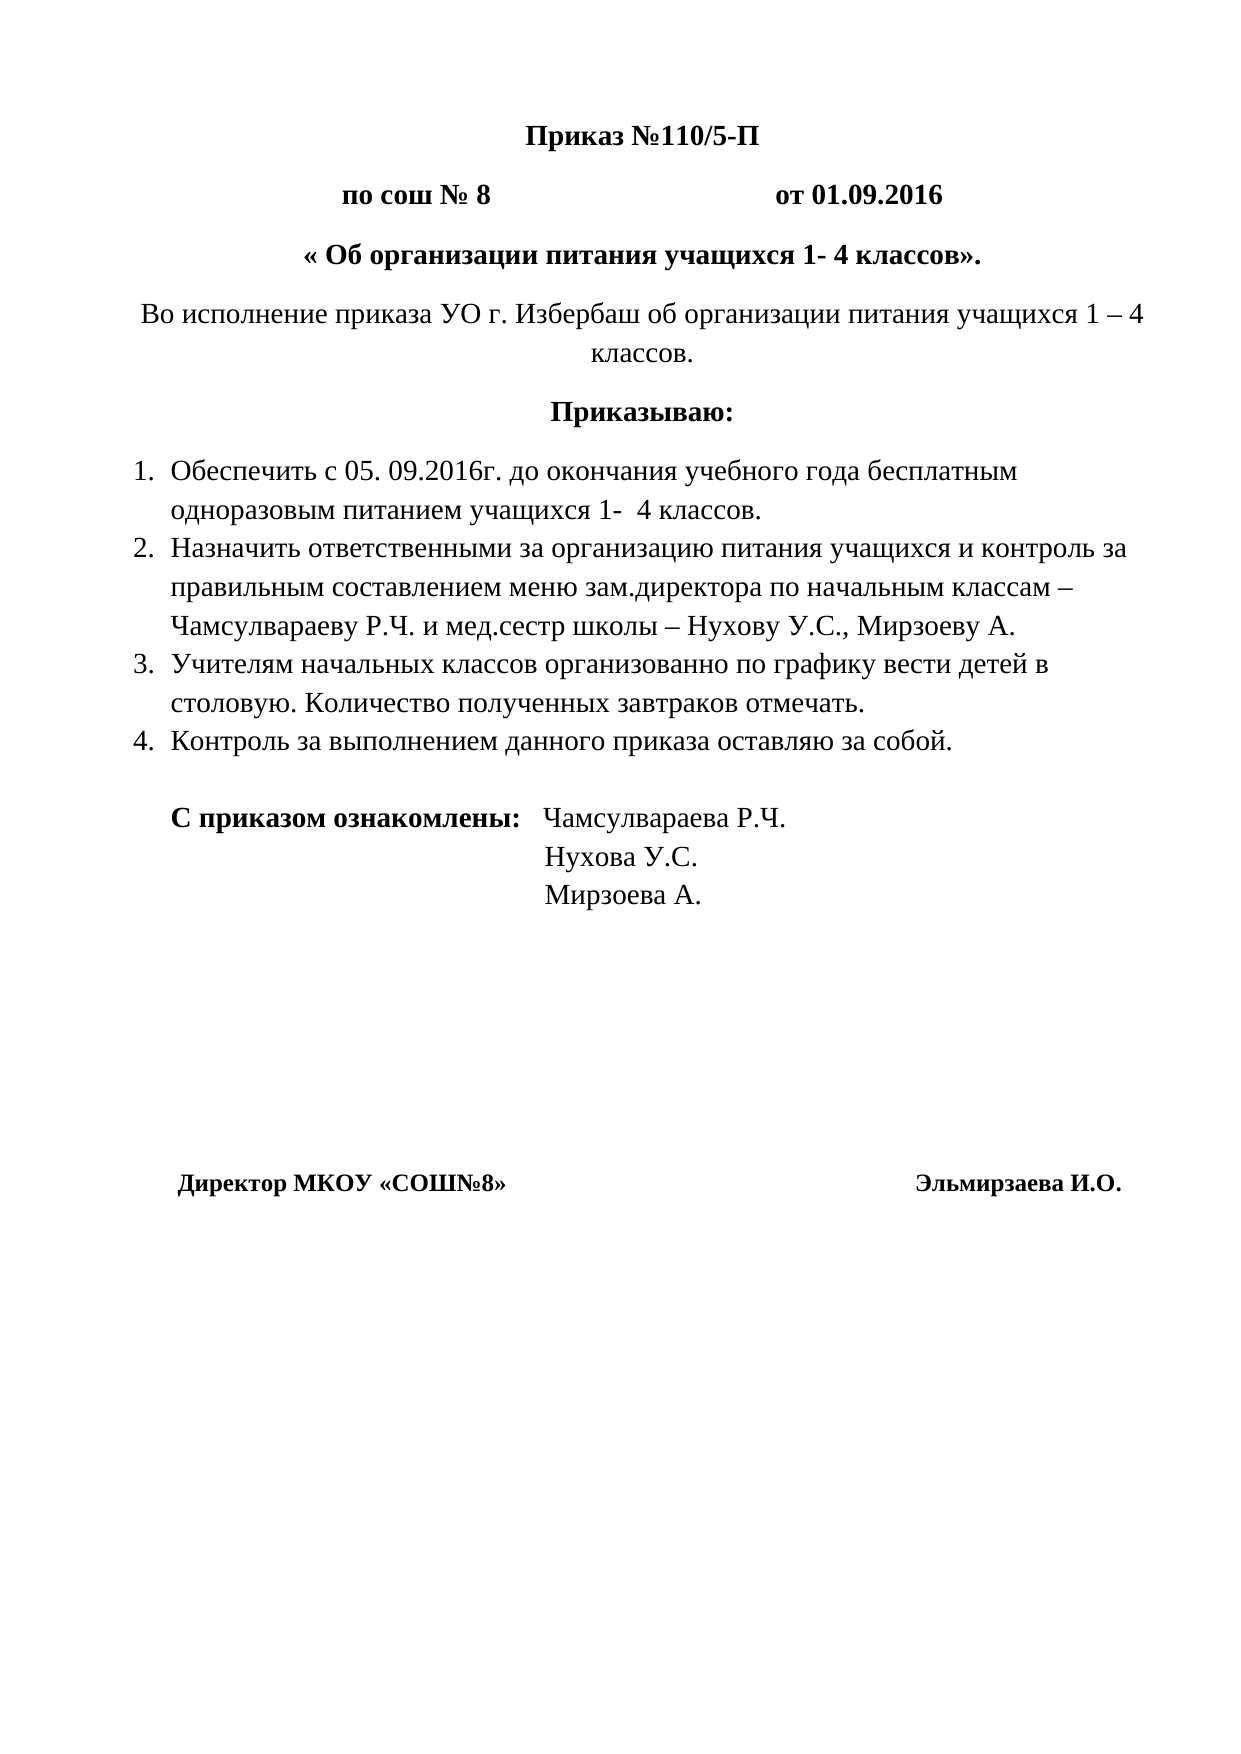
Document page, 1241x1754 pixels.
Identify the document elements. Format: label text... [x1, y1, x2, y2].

list С приказом ознакомлены: Чамсулвараева Р.Ч. [170, 800, 1152, 834]
list Назначить ответственными за организацию питания учащихся и контроль за правильным составлением меню зам.директора по начальным классам – Чамсулвараеву Р.Ч. и мед.сестр школы – Нухову У.С., Мирзоеву А. [133, 531, 1152, 641]
text Приказ №110/5-П [133, 118, 1152, 152]
list Обеспечить с 05. 09.2016г. до окончания учебного года бесплатным одноразовым питанием учащихся 1- 4 классов. [133, 453, 1152, 526]
text Во исполнение приказа УО г. Избербаш об организации питания учащихся 1 – 4 классов. [133, 296, 1152, 368]
list Мирзоева А. [392, 877, 1152, 911]
list Контроль за выполнением данного приказа оставляю за собой. [133, 723, 1152, 757]
text Директор МКОУ «СОШ№8» Эльмирзаева И.О. [177, 1168, 1152, 1230]
list Учителям начальных классов организованно по графику вести детей в столовую. Количество полученных завтраков отмечать. [133, 646, 1152, 718]
text Приказываю: [133, 394, 1152, 428]
text « Об организации питания учащихся 1- 4 классов». [133, 237, 1152, 270]
list Нухова У.С. [392, 839, 1152, 872]
text по сош № 8 от 01.09.2016 [133, 177, 1152, 211]
